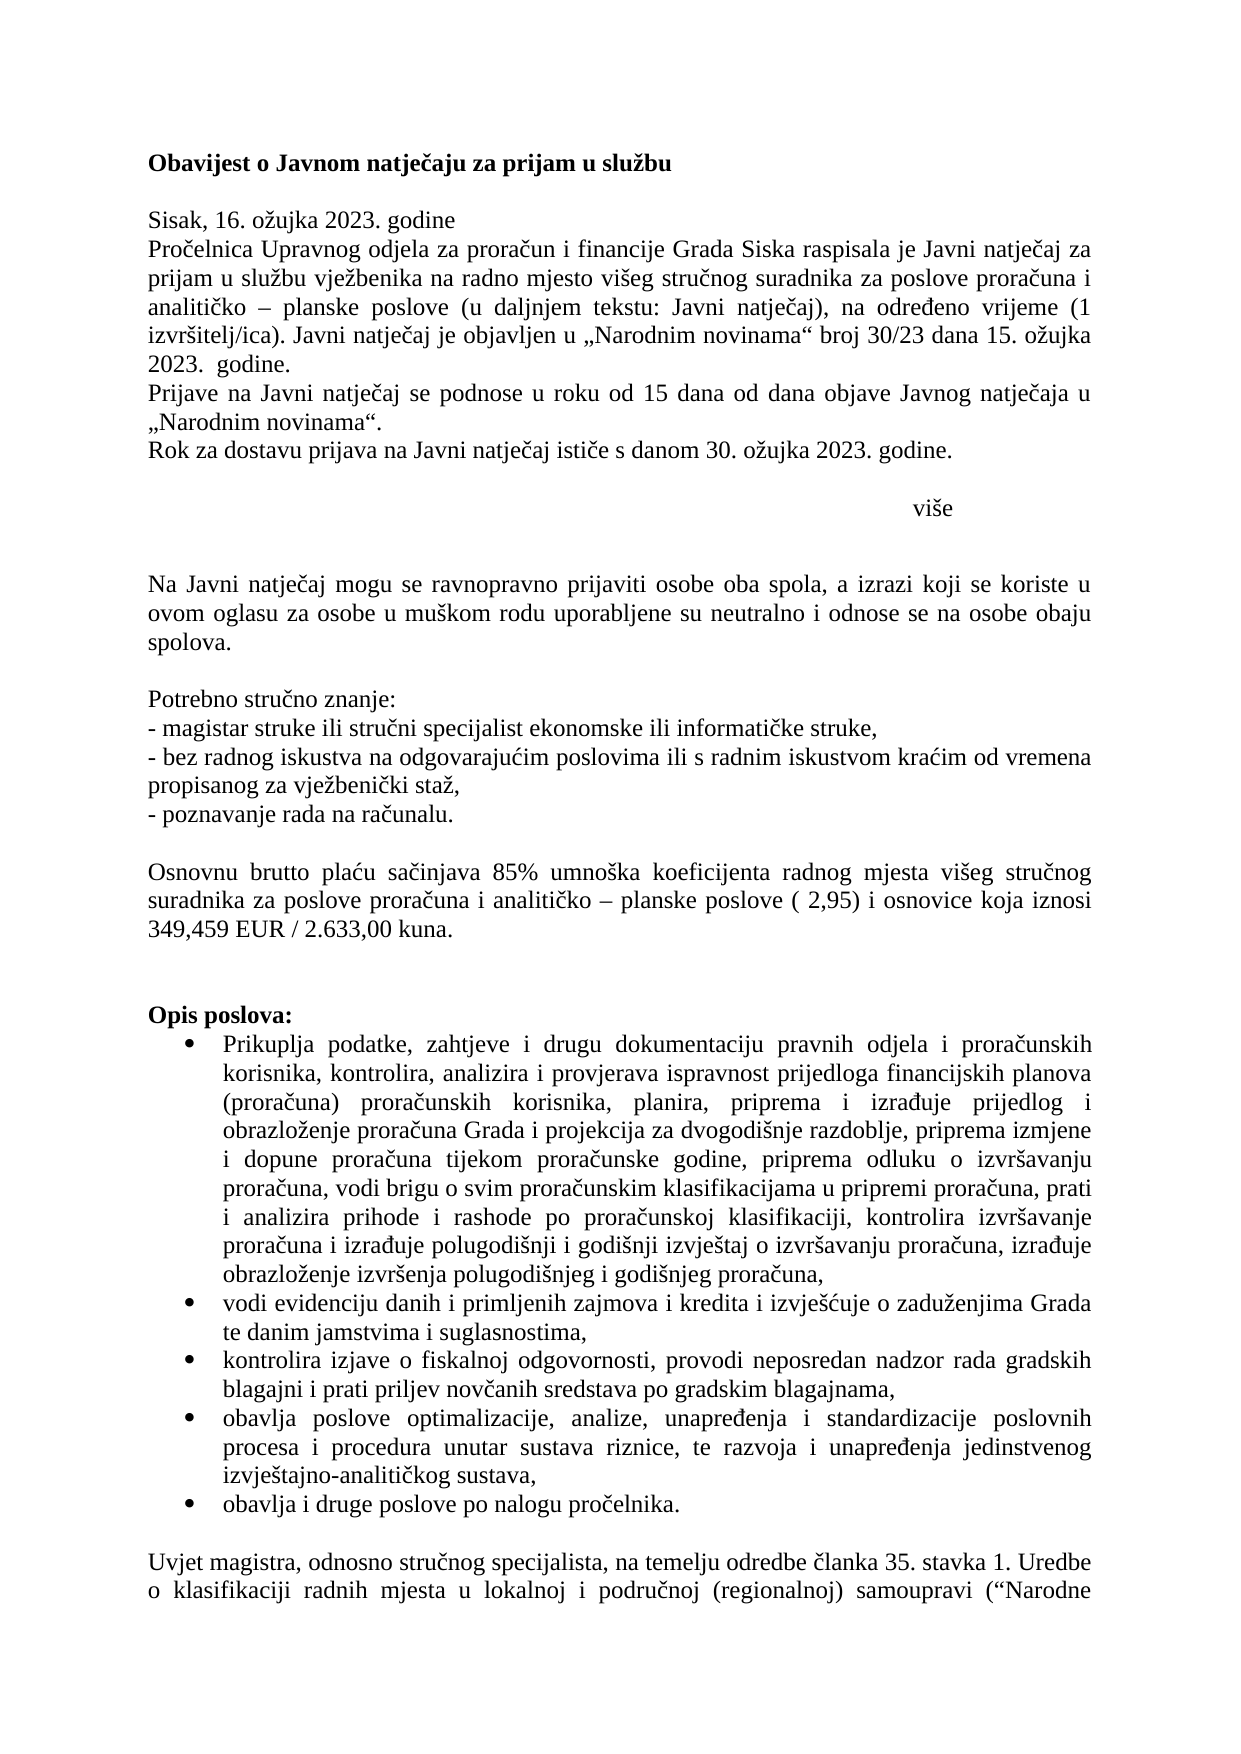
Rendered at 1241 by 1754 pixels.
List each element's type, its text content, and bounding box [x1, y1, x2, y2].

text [148, 1547, 1093, 1604]
list vodi evidenciju danih i primljenih zajmova i kredita i izvješćuje o zaduženjima Grada te danim jamstvima i suglasnostima, [185, 1288, 1093, 1345]
text Rok za dostavu prijava na Javni natječaj ističe s danom 30. ožujka 2023. godine. [148, 436, 1093, 464]
text Pročelnica Upravnog odjela za proračun i financije Grada Siska raspisala je Javni natječaj za prijam u službu vježbenika na radno mjesto višeg stručnog suradnika za poslove proračuna i analitičko – planske poslove (u daljnjem tekstu: Javni natječaj), na određeno vrijeme (1 izvršitelj/ica). Javni natječaj je objavljen u „Narodnim novinama“ broj 30/23 dana 15. ožujka 2023. godine. [148, 234, 1093, 378]
list Prikuplja podatke, zahtjeve i drugu dokumentaciju pravnih odjela i proračunskih korisnika, kontrolira, analizira i provjerava ispravnost prijedloga financijskih planova (proračuna) proračunskih korisnika, planira, priprema i izrađuje prijedlog i obrazloženje proračuna Grada i projekcija za dvogodišnje razdoblje, priprema izmjene i dopune proračuna tijekom proračunske godine, priprema odluku o izvršavanju proračuna, vodi brigu o svim proračunskim klasifikacijama u pripremi proračuna, prati i analizira prihode i rashode po proračunskoj klasifikaciji, kontrolira izvršavanje proračuna i izrađuje polugodišnji i godišnji izvještaj o izvršavanju proračuna, izrađuje obrazloženje izvršenja polugodišnjeg i godišnjeg proračuna, [185, 1029, 1093, 1288]
text - magistar struke ili stručni specijalist ekonomske ili informatičke struke, [148, 713, 1093, 742]
text - bez radnog iskustva na odgovarajućim poslovima ili s radnim iskustvom kraćim od vremena propisanog za vježbenički staž, [148, 742, 1093, 799]
text Potrebno stručno znanje: [148, 684, 1093, 713]
subtitle Obavijest o Javnom natječaju za prijam u službu [148, 148, 1093, 176]
text Osnovnu brutto plaću sačinjava 85% umnoška koeficijenta radnog mjesta višeg stručnog suradnika za poslove proračuna i analitičko – planske poslove ( 2,95) i osnovice koja iznosi 349,459 EUR / 2.633,00 kuna. [148, 857, 1093, 943]
text više [913, 493, 1093, 522]
text - poznavanje rada na računalu. [148, 799, 1093, 828]
text Opis poslova: [148, 1000, 1093, 1029]
list obavlja i druge poslove po nalogu pročelnika. [185, 1489, 1093, 1518]
list kontrolira izjave o fiskalnoj odgovornosti, provodi neposredan nadzor rada gradskih blagajni i prati priljev novčanih sredstava po gradskim blagajnama, [185, 1345, 1093, 1403]
list obavlja poslove optimalizacije, analize, unapređenja i standardizacije poslovnih procesa i procedura unutar sustava riznice, te razvoja i unapređenja jedinstvenog izvještajno-analitičkog sustava, [185, 1403, 1093, 1489]
text Prijave na Javni natječaj se podnose u roku od 15 dana od dana objave Javnog natječaja u „Narodnim novinama“. [148, 378, 1093, 436]
text Na Javni natječaj mogu se ravnopravno prijaviti osobe oba spola, a izrazi koji se koriste u ovom oglasu za osobe u muškom rodu uporabljene su neutralno i odnose se na osobe obaju spolova. [148, 569, 1093, 655]
text Sisak, 16. ožujka 2023. godine [148, 206, 1093, 234]
